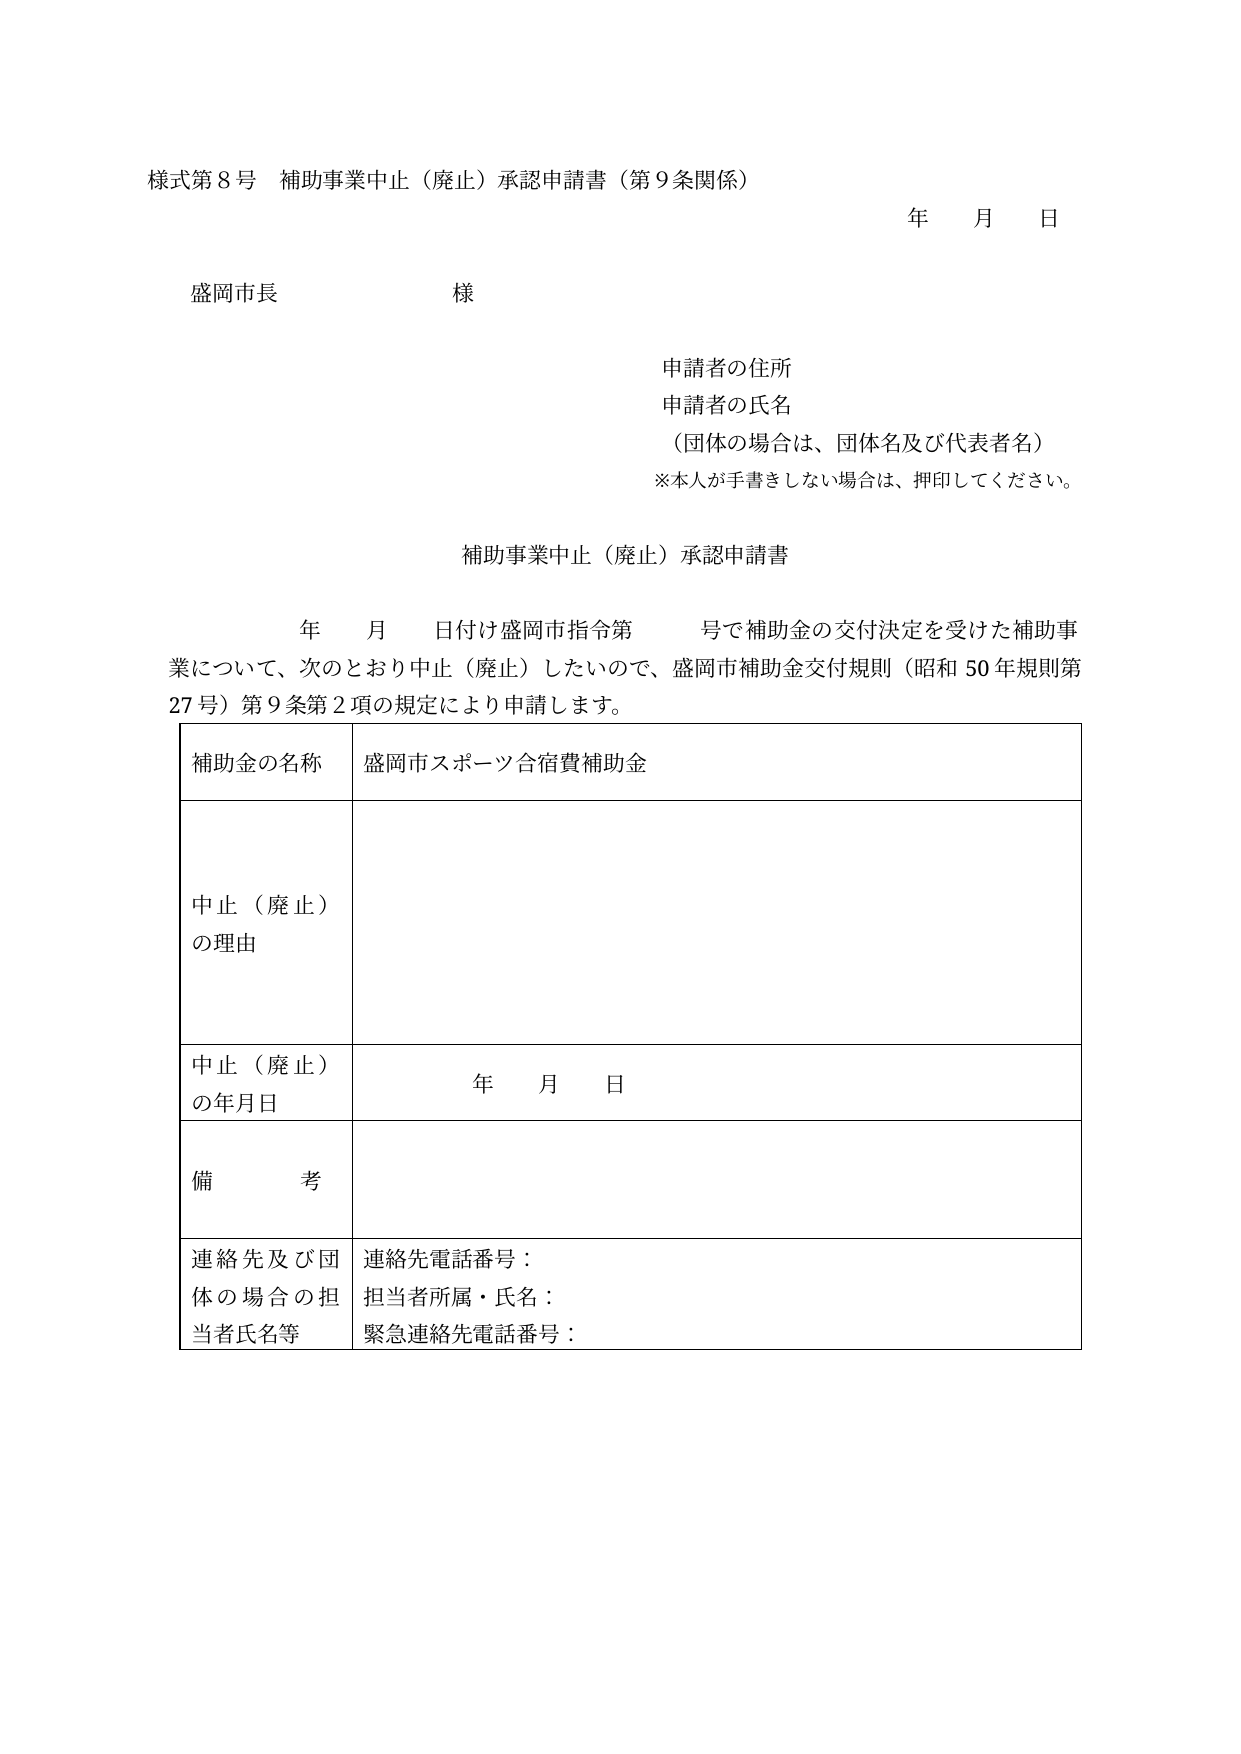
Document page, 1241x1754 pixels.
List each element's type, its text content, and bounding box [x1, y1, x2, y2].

text 様式第８号 補助事業中止（廃止）承認申請書（第９条関係） [148, 161, 1092, 198]
table_header 年 月 日 盛岡市長 様 申請者の住所 申請者の氏名 （団体の場合は、団体名及び代表者名） ※本人が手書きしない場合は、押印してください。 補助事業中止（廃止）承認申請書 年 月 日付け盛岡市指令第 号で補助金の交付決定を受けた補助事業について、次のとおり中止（廃止）したいので、盛岡市補助金交付規則（昭和50年規則第27号）第９条第２項の規定により申請します。 [158, 198, 1092, 1604]
